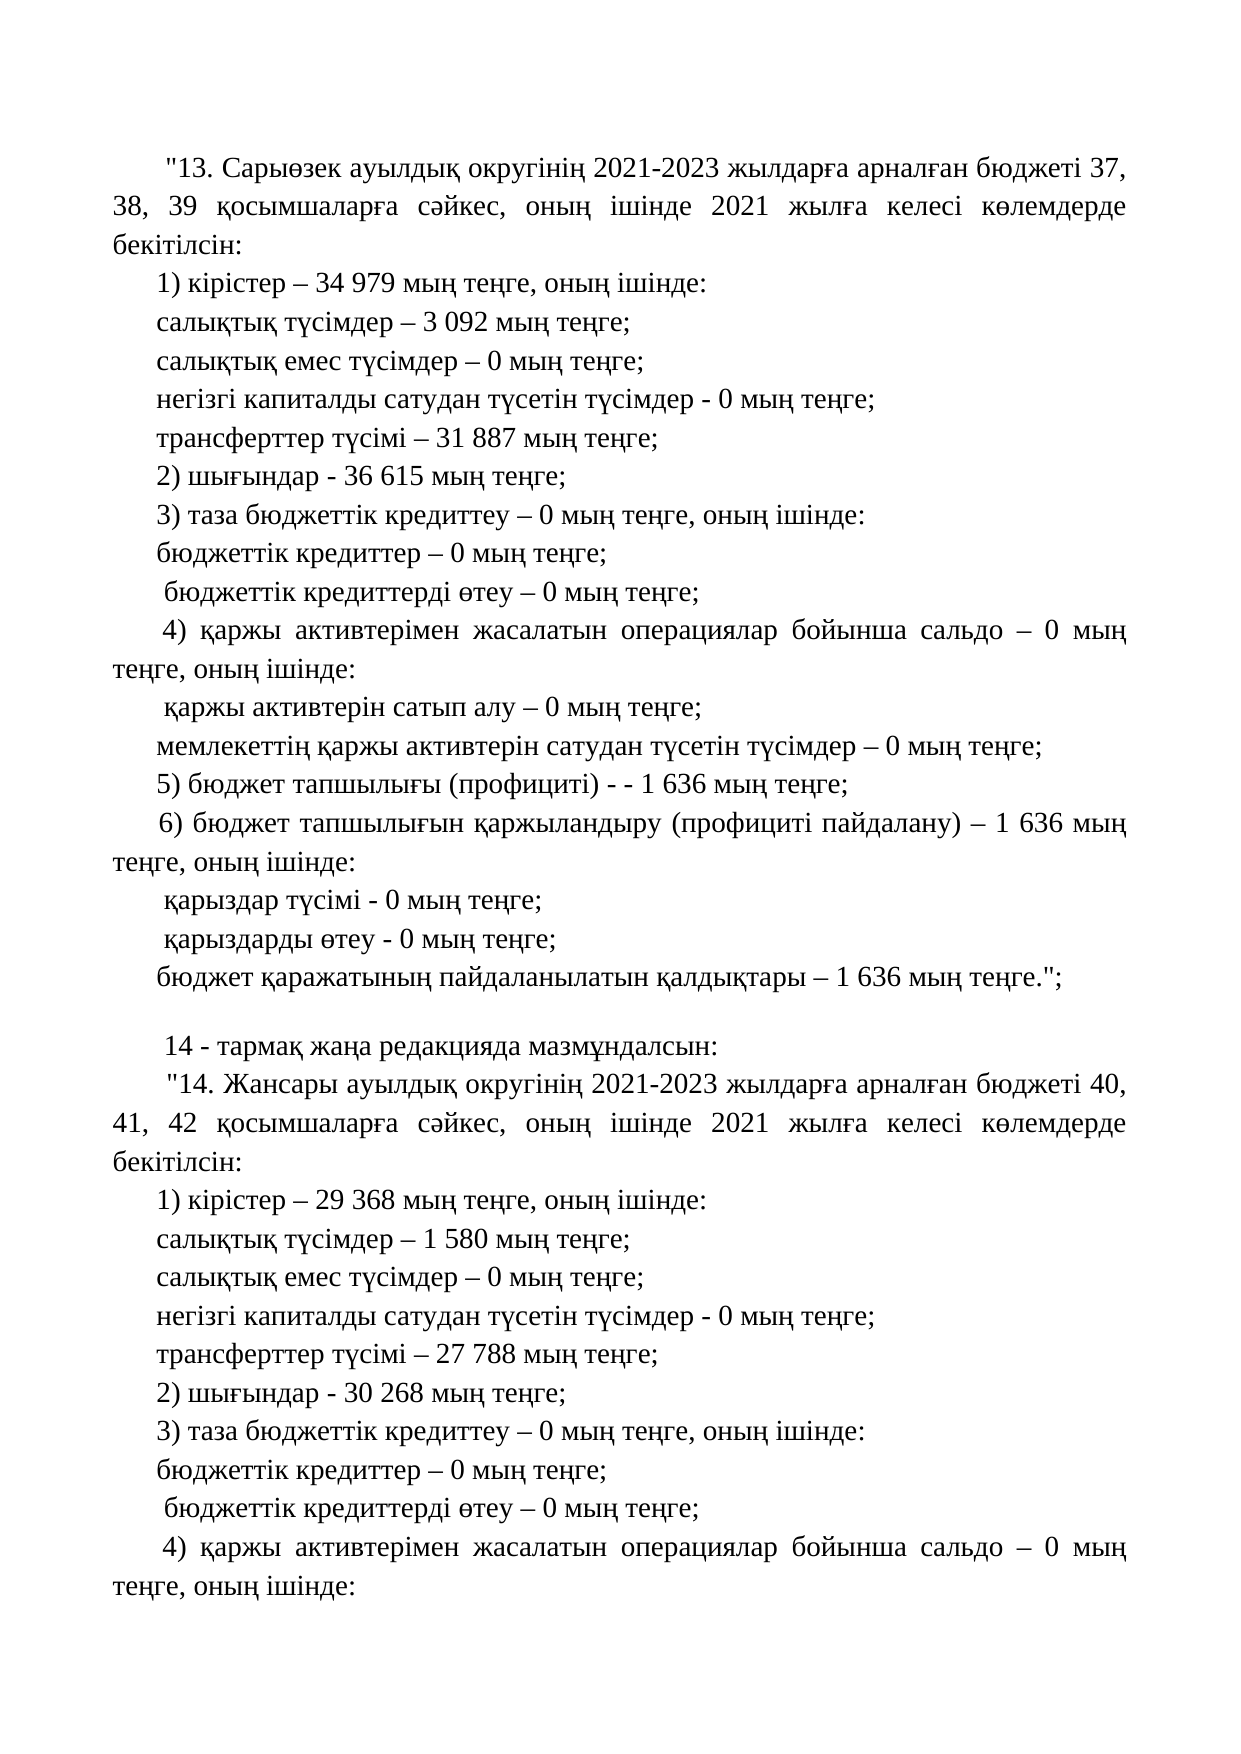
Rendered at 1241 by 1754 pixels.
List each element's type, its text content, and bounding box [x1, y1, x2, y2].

text бюджеттік кредиттерді өтеу – 0 мың теңге; [112, 574, 1128, 607]
text негізгі капиталды сатудан түсетін түсімдер - 0 мың теңге; [112, 381, 1128, 415]
text 3) таза бюджеттік кредиттеу – 0 мың теңге, оның ішінде: [112, 497, 1128, 530]
text 1) кірістер – 34 979 мың теңге, оның ішінде: [112, 266, 1128, 299]
text "13. Сарыөзек ауылдық округінің 2021-2023 жылдарға арналған бюджеті 37, 38, 39 қосымшаларға сәйкес, оның ішінде 2021 жылға келесі көлемдерде бекітілсін: [112, 150, 1128, 261]
text салықтық емес түсімдер – 0 мың теңге; [112, 343, 1128, 376]
text 1) кірістер – 29 368 мың теңге, оның ішінде: [112, 1182, 1128, 1216]
text трансферттер түсімі – 27 788 мың теңге; [112, 1336, 1128, 1370]
text бюджеттік кредиттер – 0 мың теңге; [112, 1452, 1128, 1486]
text қаржы активтерін сатып алу – 0 мың теңге; [112, 689, 1128, 723]
text 4) қаржы активтерiмен жасалатын операциялар бойынша сальдо – 0 мың теңге, оның iшiнде: [112, 612, 1128, 684]
text 2) шығындар - 30 268 мың теңге; [112, 1375, 1128, 1408]
text 14 - тармақ жаңа редакцияда мазмұндалсын: [112, 1028, 1128, 1062]
text 2) шығындар - 36 615 мың теңге; [112, 458, 1128, 492]
text бюджет қаражатының пайдаланылатын қалдықтары – 1 636 мың теңге."; [112, 959, 1128, 993]
text салықтық түсімдер – 3 092 мың теңге; [112, 304, 1128, 338]
text салықтық емес түсімдер – 0 мың теңге; [112, 1259, 1128, 1293]
text қарыздарды өтеу - 0 мың теңге; [112, 921, 1128, 954]
text 4) қаржы активтерiмен жасалатын операциялар бойынша сальдо – 0 мың теңге, оның iшiнде: [112, 1529, 1128, 1601]
text 3) таза бюджеттік кредиттеу – 0 мың теңге, оның ішінде: [112, 1413, 1128, 1447]
text трансферттер түсімі – 31 887 мың теңге; [112, 420, 1128, 453]
text негізгі капиталды сатудан түсетін түсімдер - 0 мың теңге; [112, 1298, 1128, 1331]
text "14. Жансары ауылдық округінің 2021-2023 жылдарға арналған бюджеті 40, 41, 42 қосымшаларға сәйкес, оның ішінде 2021 жылға келесі көлемдерде бекітілсін: [112, 1067, 1128, 1177]
text бюджеттік кредиттер – 0 мың теңге; [112, 535, 1128, 569]
text салықтық түсімдер – 1 580 мың теңге; [112, 1221, 1128, 1254]
text бюджеттік кредиттерді өтеу – 0 мың теңге; [112, 1491, 1128, 1524]
text 6) бюджет тапшылығын қаржыландыру (профициті пайдалану) – 1 636 мың теңге, оның ішінде: [112, 805, 1128, 877]
text қарыздар түсімі - 0 мың теңге; [112, 882, 1128, 916]
text 5) бюджет тапшылығы (профициті) - - 1 636 мың теңге; [112, 767, 1128, 800]
text мемлекеттің қаржы активтерін сатудан түсетін түсімдер – 0 мың теңге; [112, 728, 1128, 762]
